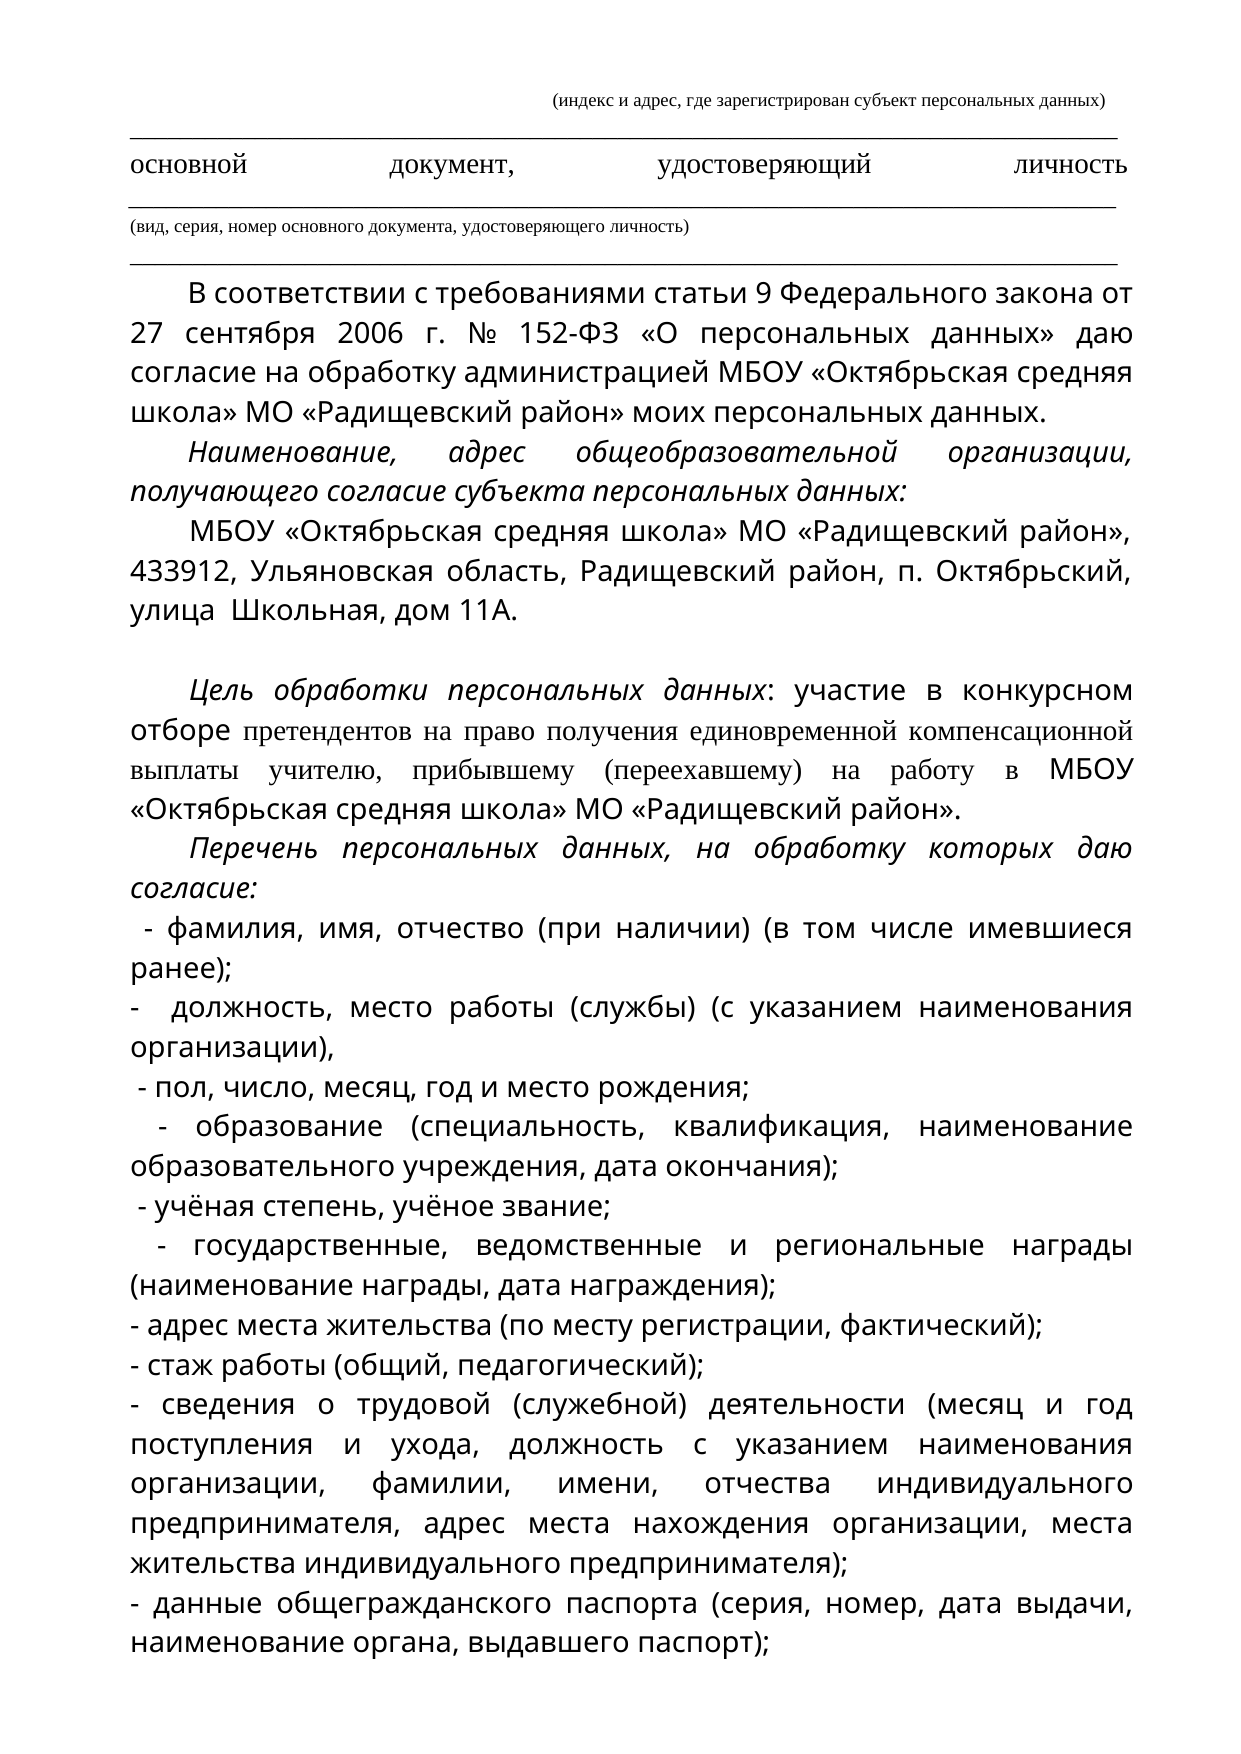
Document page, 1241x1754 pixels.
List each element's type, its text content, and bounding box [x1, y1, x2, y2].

text - государственные, ведомственные и региональные награды (наименование награды, дата награждения); [130, 1225, 1134, 1304]
text - сведения о трудовой (служебной) деятельности (месяц и год поступления и ухода, должность с указанием наименования организации, фамилии, имени, отчества индивидуального предпринимателя, адрес места нахождения организации, места жительства индивидуального предпринимателя); [130, 1383, 1134, 1582]
text - пол, число, месяц, год и место рождения; [130, 1066, 1134, 1106]
text - фамилия, имя, отчество (при наличии) (в том числе имевшиеся ранее); [130, 907, 1134, 987]
text - данные общегражданского паспорта (серия, номер, дата выдачи, наименование органа, выдавшего паспорт); [130, 1582, 1134, 1661]
text (вид, серия, номер основного документа, удостоверяющего личность) [130, 215, 1134, 236]
text - учёная степень, учёное звание; [130, 1185, 1134, 1225]
text основной документ, удостоверяющий личность _______________________________________________________________________________ [128, 146, 1128, 211]
text Цель обработки персональных данных: участие в конкурсном отборе претендентов на право получения единовременной компенсационной выплаты учителю, прибывшему (переехавшему) на работу в МБОУ «Октябрьская средняя школа» МО «Радищевский район». [130, 669, 1134, 828]
text В соответствии с требованиями статьи 9 Федерального закона от 27 сентября 2006 г. № 152-ФЗ «О персональных данных» даю согласие на обработку администрацией МБОУ «Октябрьская средняя школа» МО «Радищевский район» моих персональных данных. [130, 272, 1134, 431]
text Наименование, адрес общеобразовательной организации, получающего согласие субъекта персональных данных: [130, 431, 1134, 510]
text - образование (специальность, квалификация, наименование образовательного учреждения, дата окончания); [130, 1106, 1134, 1185]
list - адрес места жительства (по месту регистрации, фактический); [130, 1304, 1134, 1344]
text - должность, место работы (службы) (с указанием наименования организации), [130, 987, 1134, 1066]
text - стаж работы (общий, педагогический); [130, 1344, 1134, 1383]
text (индекс и адрес, где зарегистрирован субъект персональных данных) [529, 89, 1128, 110]
text _______________________________________________________________________________ [128, 239, 1128, 268]
text _______________________________________________________________________________ [128, 113, 1128, 142]
text МБОУ «Октябрьская средняя школа» МО «Радищевский район», 433912, Ульяновская область, Радищевский район, п. Октябрьский, улица Школьная, дом 11А. [130, 510, 1132, 629]
text Перечень персональных данных, на обработку которых даю согласие: [130, 828, 1134, 907]
